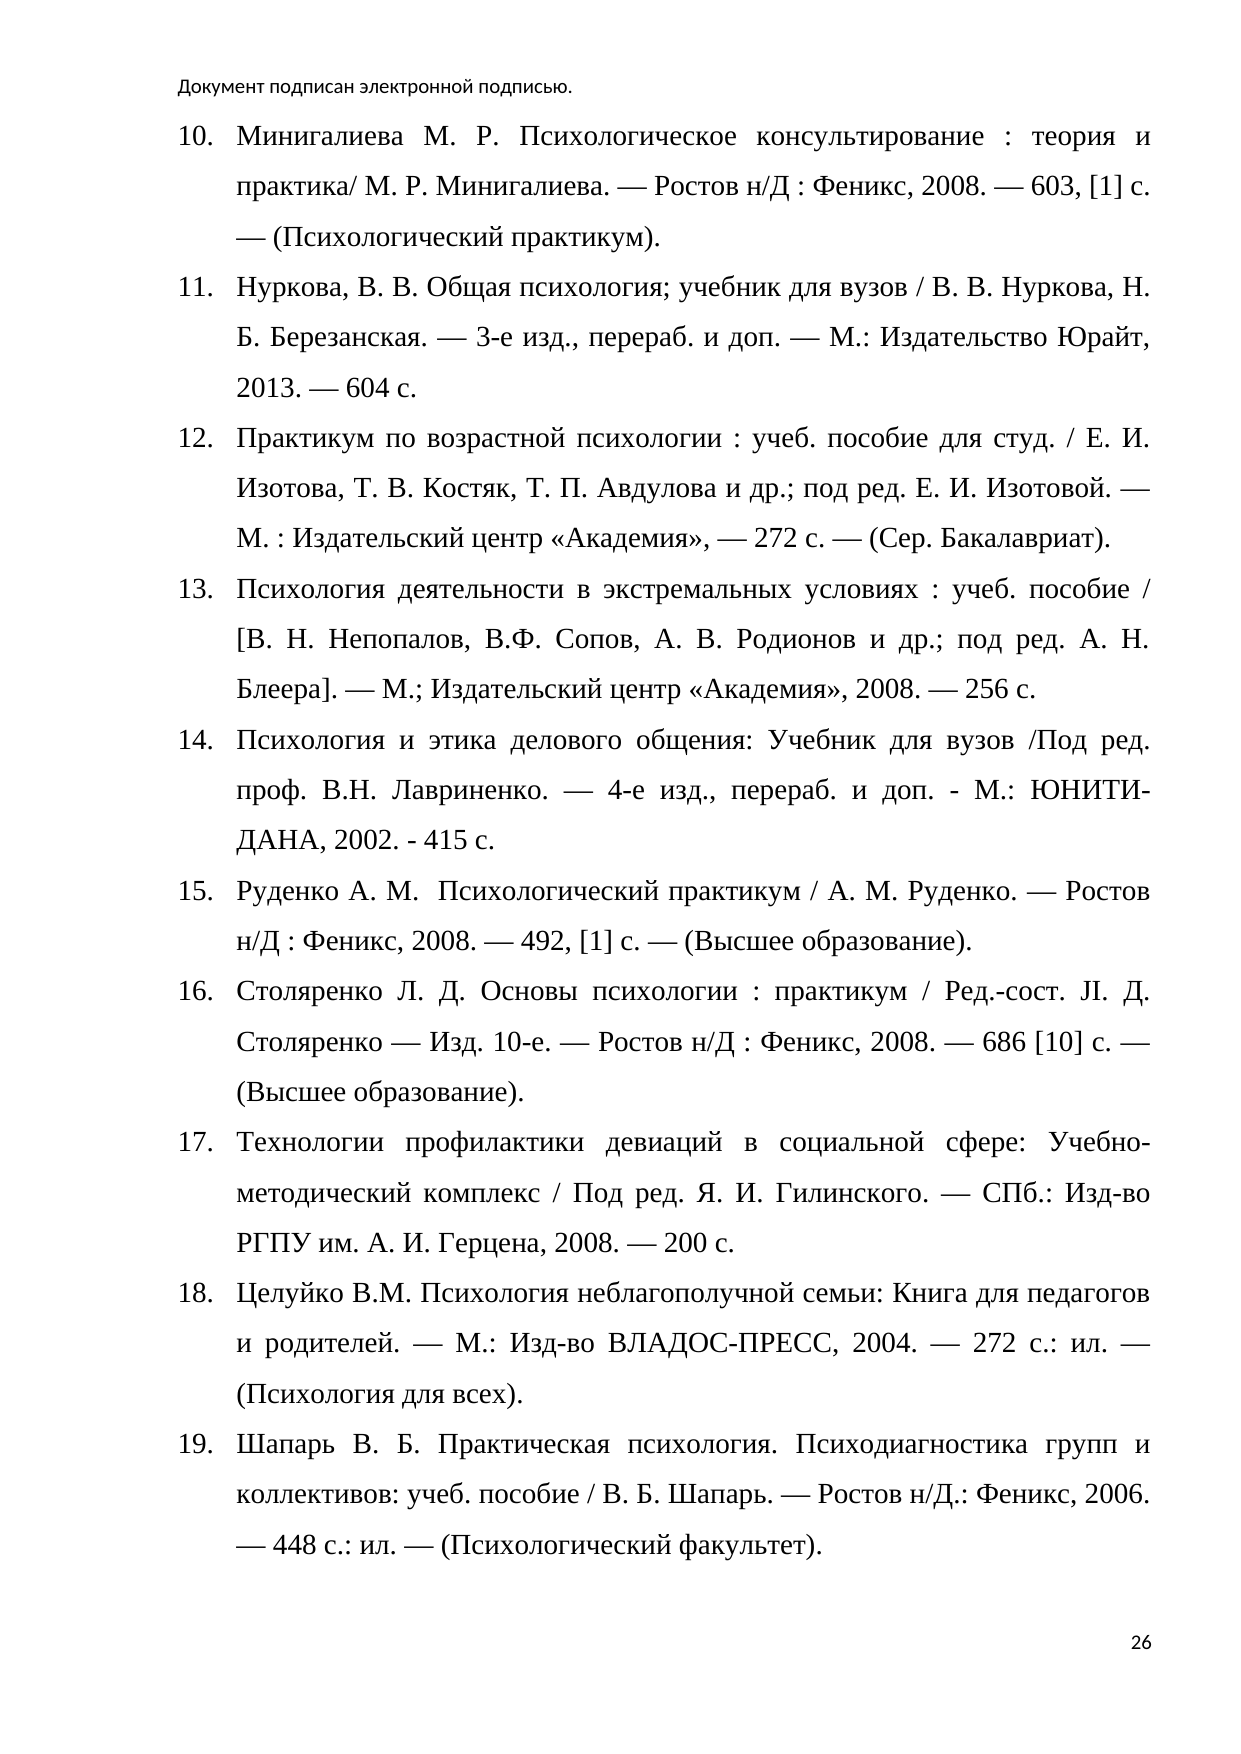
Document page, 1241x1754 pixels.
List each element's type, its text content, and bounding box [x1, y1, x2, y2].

list Целуйко В.М. Психология неблагополучной семьи: Книга для педагогов и родителей. — М.: Изд-во ВЛАДОС-ПРЕСС, 2004. — 272 с.: ил. — (Психология для всех). [177, 1275, 1152, 1409]
list Психология и этика делового общения: Учебник для вузов /Под ред. проф. В.Н. Лавриненко. — 4-е изд., перераб. и доп. - М.: ЮНИТИ-ДАНА, 2002. - 415 с. [177, 722, 1152, 856]
list Столяренко Л. Д. Основы психологии : практикум / Ред.-сост. JI. Д. Столяренко — Изд. 10-е. — Ростов н/Д : Феникс, 2008. — 686 [10] с. — (Высшее образование). [177, 973, 1152, 1108]
list Минигалиева М. Р. Психологическое консультирование : теория и практика/ М. Р. Минигалиева. — Ростов н/Д : Феникс, 2008. — 603, [1] с. — (Психологический практикум). [177, 118, 1152, 252]
list Шапарь В. Б. Практическая психология. Психодиагностика групп и коллективов: учеб. пособие / В. Б. Шапарь. — Ростов н/Д.: Феникс, 2006. — 448 с.: ил. — (Психологический факультет). [177, 1426, 1152, 1560]
list Практикум по возрастной психологии : учеб. пособие для студ. / Е. И. Изотова, Т. В. Костяк, Т. П. Авдулова и др.; под ред. Е. И. Изотовой. — М. : Издательский центр «Академия», — 272 с. — (Сер. Бакалавриат). [177, 420, 1152, 554]
list Психология деятельности в экстремальных условиях : учеб. пособие / [В. Н. Непопалов, В.Ф. Сопов, А. В. Родионов и др.; под ред. А. Н. Блеера]. — М.; Издательский центр «Академия», 2008. — 256 с. [177, 571, 1152, 705]
list Технологии профилактики девиаций в социальной сфере: Учебно-методический комплекс / Под ред. Я. И. Гилинского. — СПб.: Изд-во РГПУ им. А. И. Герцена, 2008. — 200 с. [177, 1124, 1152, 1258]
list Руденко А. М. Психологический практикум / А. М. Руденко. — Ростов н/Д : Феникс, 2008. — 492, [1] с. — (Высшее образование). [177, 873, 1152, 957]
list Нуркова, В. В. Общая психология; учебник для вузов / В. В. Нуркова, Н. Б. Березанская. — 3-е изд., перераб. и доп. — М.: Издательство Юрайт, 2013. — 604 с. [177, 269, 1152, 403]
